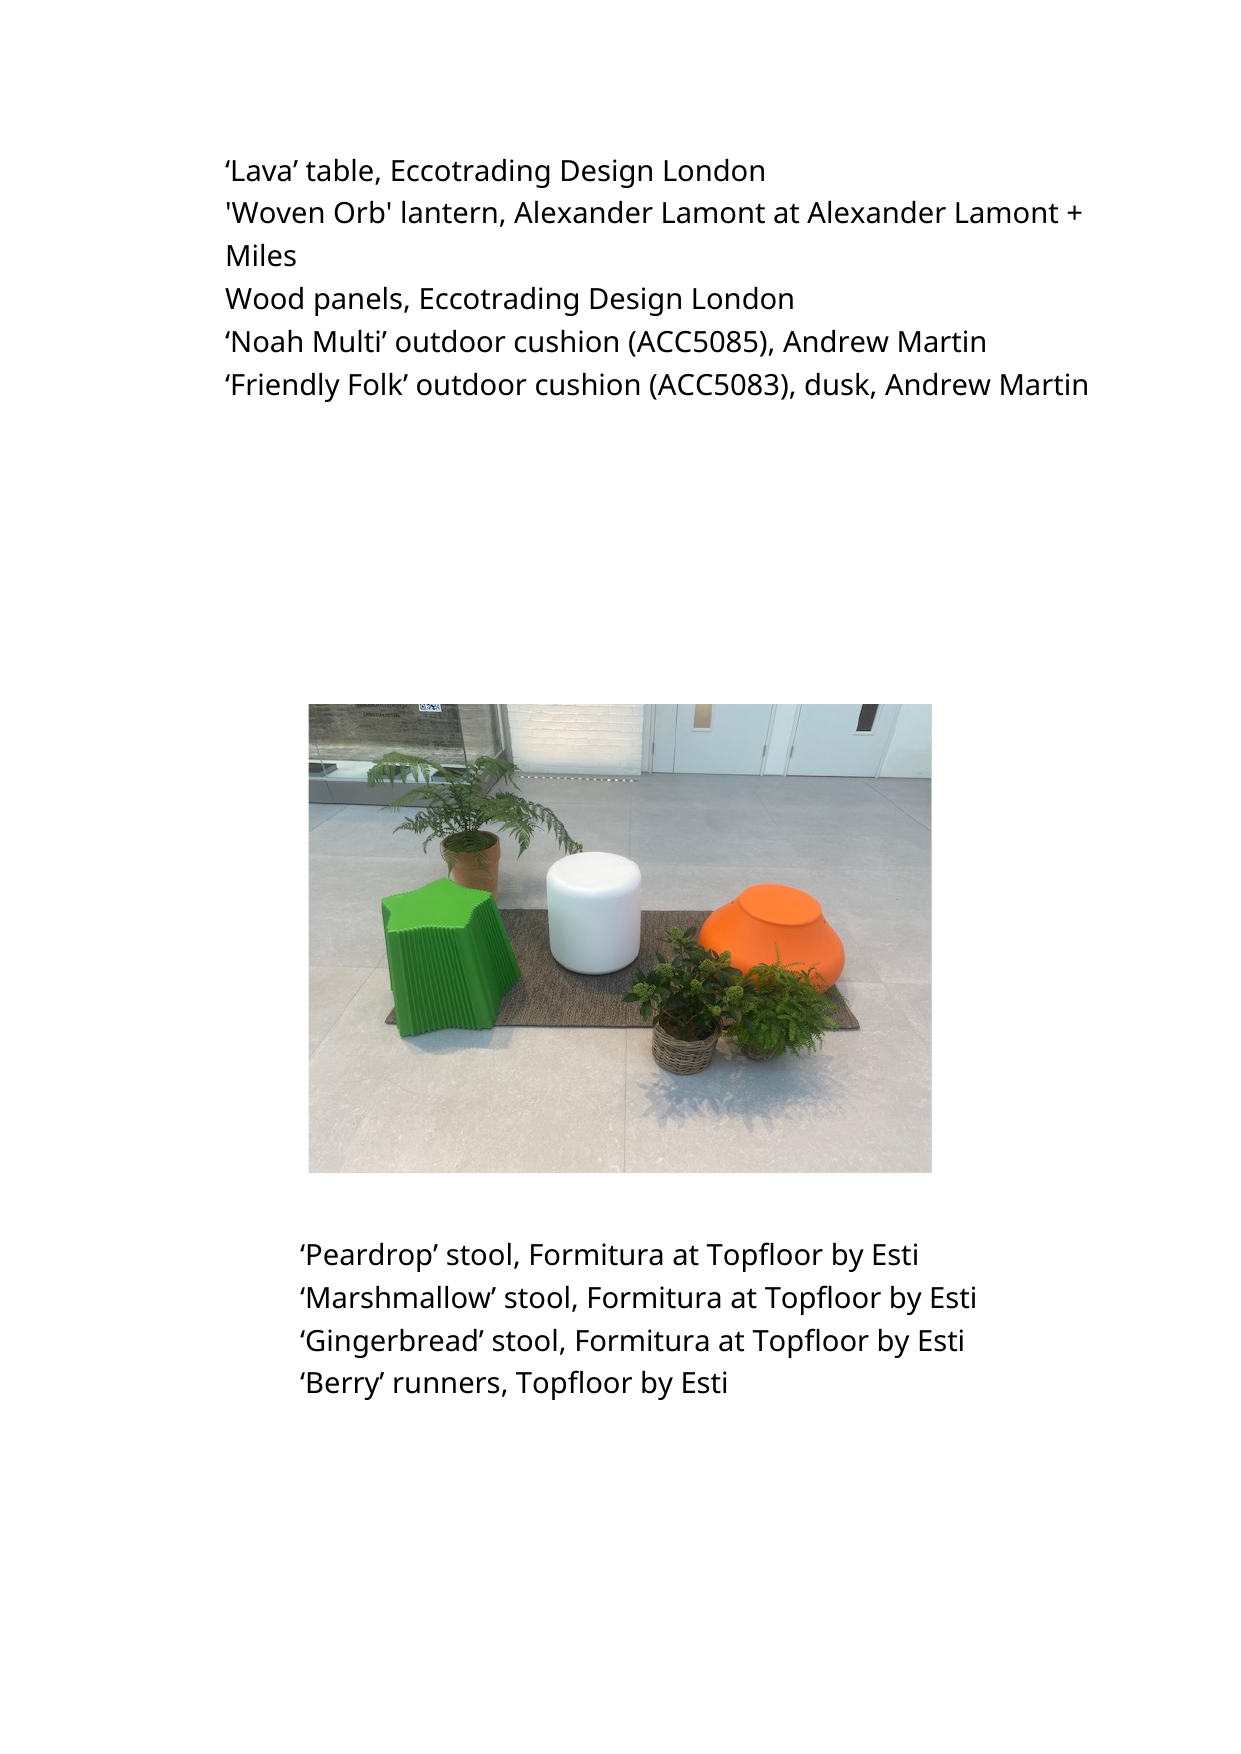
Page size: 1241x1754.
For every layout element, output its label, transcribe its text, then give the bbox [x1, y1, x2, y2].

list ‘Berry’ runners, Topfloor by Esti [300, 1363, 1090, 1402]
list ‘Friendly Folk’ outdoor cushion (ACC5083), dusk, Andrew Martin [225, 364, 1090, 404]
list 'Woven Orb' lantern, Alexander Lamont at Alexander Lamont + Miles [225, 193, 1090, 275]
list ‘Noah Multi’ outdoor cushion (ACC5085), Andrew Martin [225, 321, 1090, 361]
list ‘Marshmallow’ stool, Formitura at Topfloor by Esti [300, 1277, 1090, 1317]
list ‘Peardrop’ stool, Formitura at Topfloor by Esti [300, 1234, 1090, 1274]
list ‘Gingerbread’ stool, Formitura at Topfloor by Esti [300, 1320, 1090, 1359]
picture [308, 704, 932, 1173]
list ‘Lava’ table, Eccotrading Design London [225, 150, 1090, 190]
list Wood panels, Eccotrading Design London [225, 278, 1090, 318]
